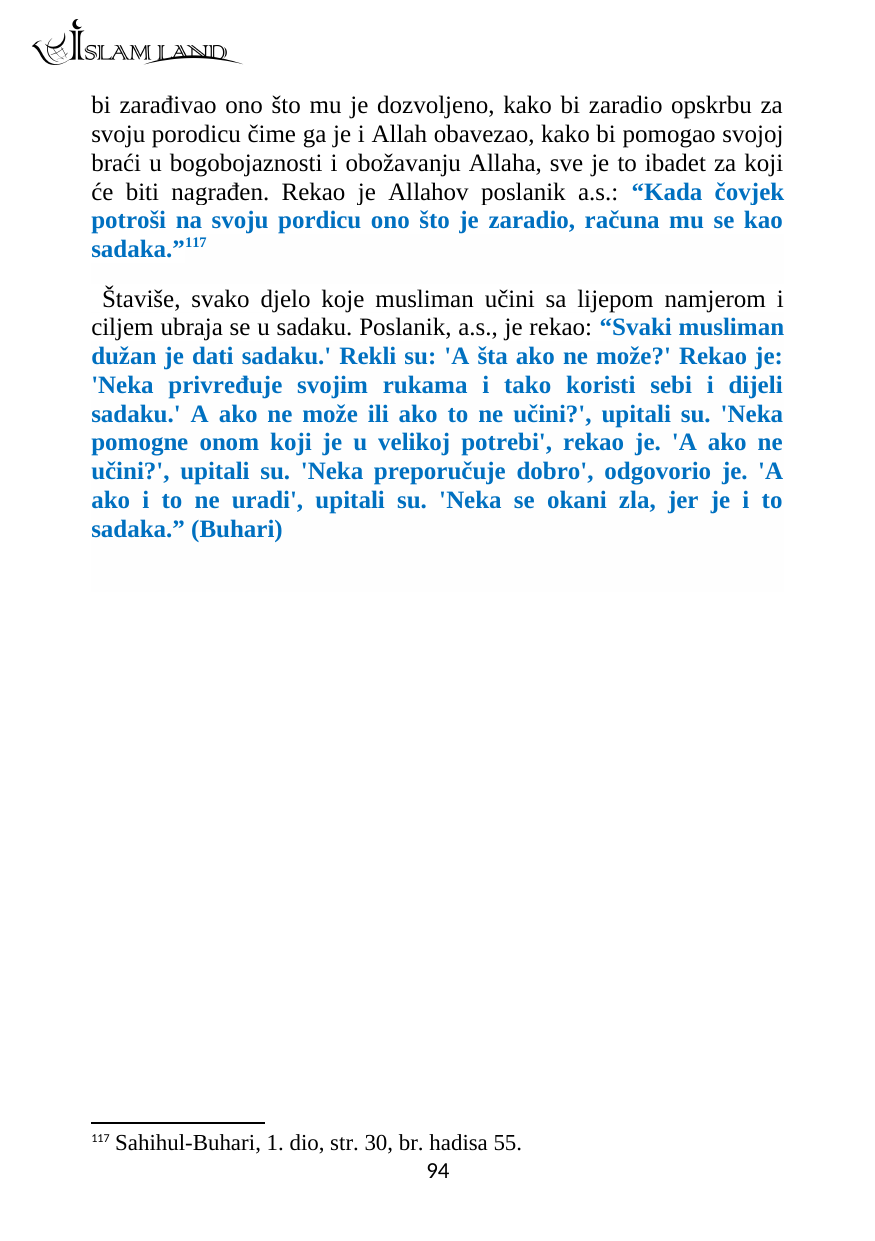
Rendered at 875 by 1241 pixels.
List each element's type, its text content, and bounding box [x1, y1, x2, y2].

picture [31, 19, 244, 65]
text Štaviše, svako djelo koje musliman učini sa lijepom namjerom i ciljem ubraja se u sadaku. Poslanik, a.s., je rekao: “Svaki musliman dužan je dati sadaku.' Rekli su: 'A šta ako ne može?' Rekao je: 'Neka privređuje svojim rukama i tako koristi sebi i dijeli sadaku.' A ako ne može ili ako to ne učini?', upitali su. 'Neka pomogne onom koji je u velikoj potrebi', rekao je. 'A ako ne učini?', upitali su. 'Neka preporučuje dobro', odgovorio je. 'A ako i to ne uradi', upitali su. 'Neka se okani zla, jer je i to sadaka.” (Buhari) [91, 312, 784, 542]
